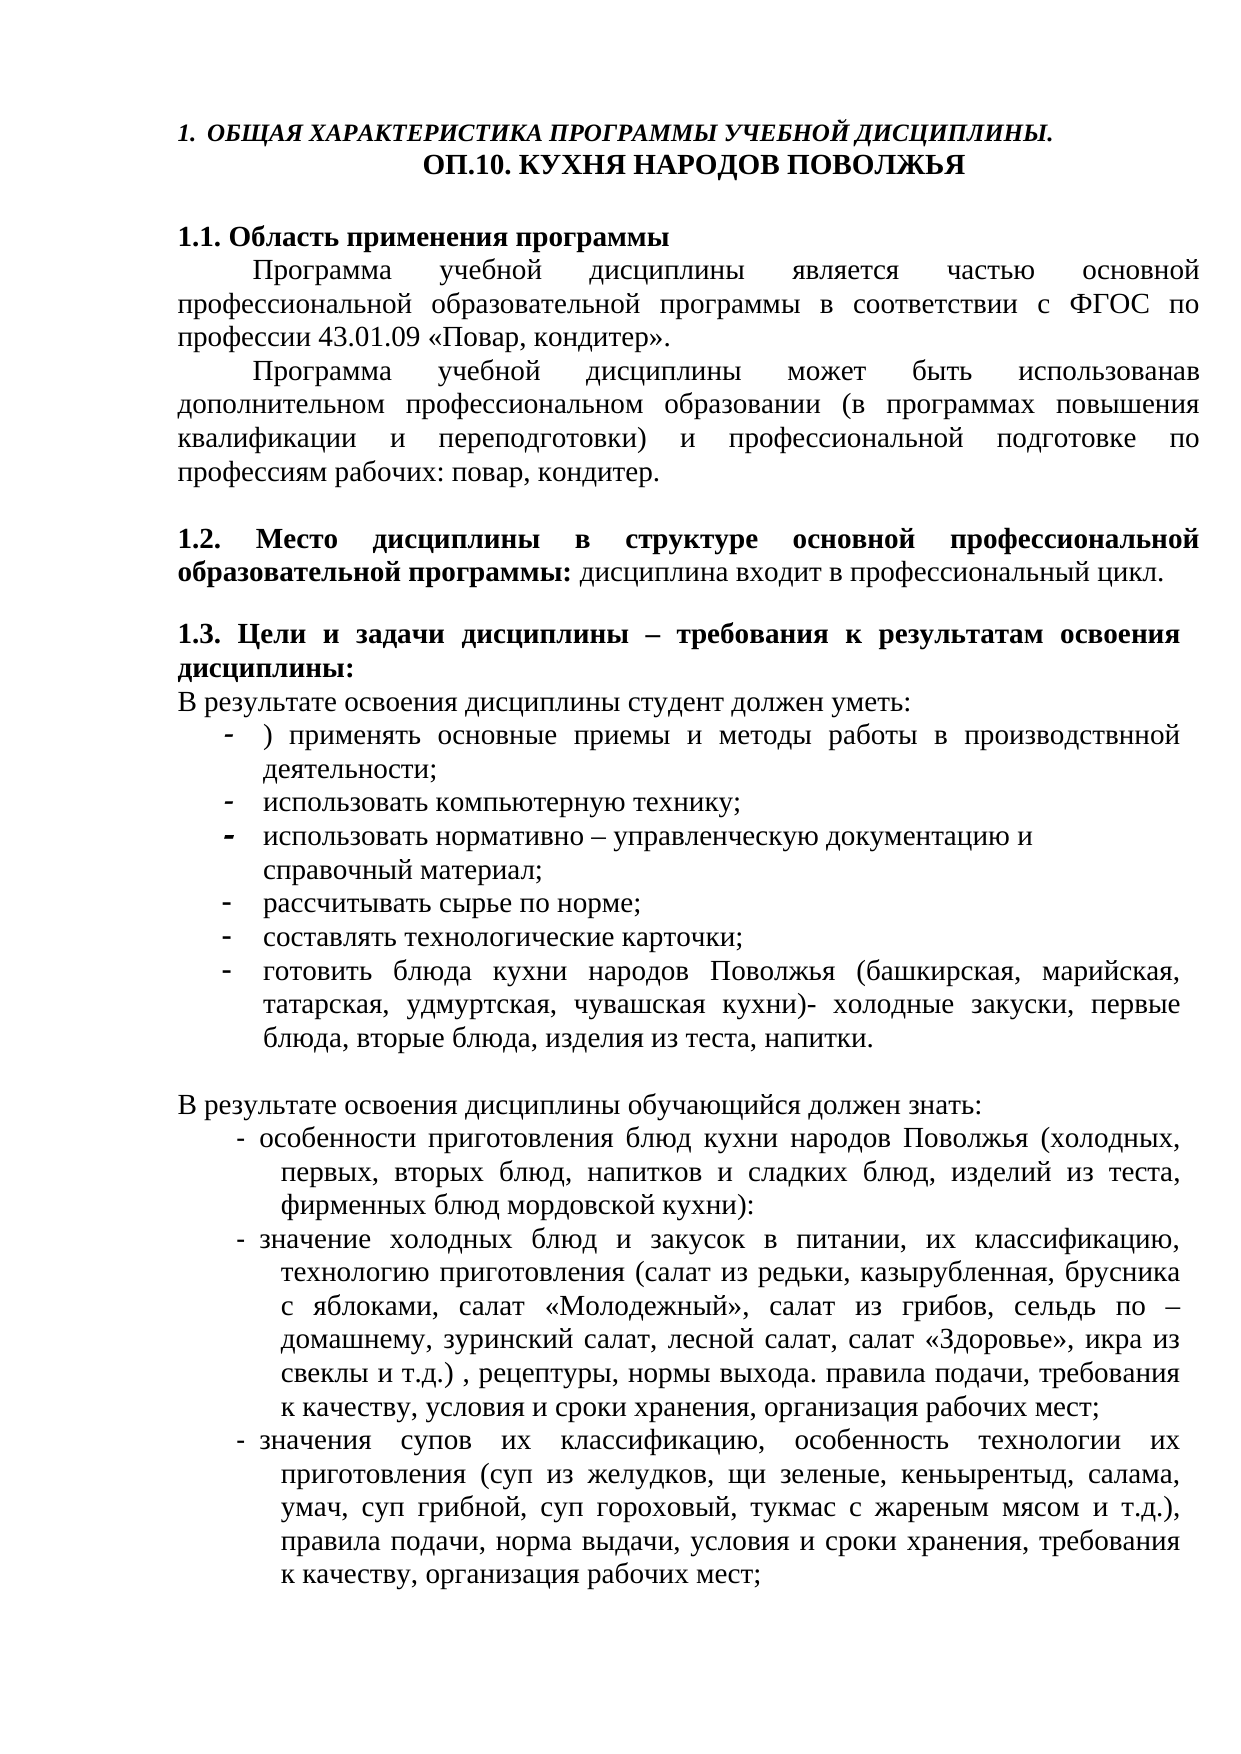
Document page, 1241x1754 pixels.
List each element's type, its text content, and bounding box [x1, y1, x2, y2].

list значение холодных блюд и закусок в питании, их классификацию, технологию приготовления (салат из редьки, казырубленная, брусника с яблоками, салат «Молодежный», салат из грибов, сельдь по – домашнему, зуринский салат, лесной салат, салат «Здоровье», икра из свеклы и т.д.) , рецептуры, нормы выхода. правила подачи, требования к качеству, условия и сроки хранения, организация рабочих мест; [236, 1221, 1181, 1422]
list ОБЩАЯ ХАРАКТЕРИСТИКА ПРОГРАММЫ УЧЕБНОЙ ДИСЦИПЛИНЫ. [177, 118, 1181, 147]
list значения супов их классификацию, особенность технологии их приготовления (суп из желудков, щи зеленые, кеньырентыд, салама, умач, суп грибной, суп гороховый, тукмас с жареным мясом и т.д.), правила подачи, норма выдачи, условия и сроки хранения, требования к качеству, организация рабочих мест; [236, 1422, 1181, 1590]
list использовать компьютерную технику; [222, 784, 1181, 818]
text В результате освоения дисциплины студент должен уметь: [177, 684, 1181, 717]
list особенности приготовления блюд кухни народов Поволжья (холодных, первых, вторых блюд, напитков и сладких блюд, изделий из теста, фирменных блюд мордовской кухни): [236, 1120, 1181, 1221]
list составлять технологические карточки; [222, 919, 1181, 953]
text Программа учебной дисциплины является частью основной профессиональной образовательной программы в соответствии с ФГОС по профессии 43.01.09 «Повар, кондитер». [177, 252, 1200, 353]
list рассчитывать сырье по норме; [222, 885, 1181, 919]
text 1.3. Цели и задачи дисциплины – требования к результатам освоения дисциплины: [177, 617, 1181, 684]
text В результате освоения дисциплины обучающийся должен знать: [177, 1087, 1181, 1120]
text 1.1. Область применения программы [177, 219, 1200, 252]
list ) применять основные приемы и методы работы в производствнной деятельности; [222, 717, 1181, 784]
subtitle Оп.10. Кухня народов поволжья [207, 147, 1181, 180]
text 1.2. Место дисциплины в структуре основной профессиональной образовательной программы: дисциплина входит в профессиональный цикл. [177, 521, 1200, 588]
list использовать нормативно – управленческую документацию и справочный материал; [222, 818, 1181, 885]
list готовить блюда кухни народов Поволжья (башкирская, марийская, татарская, удмуртская, чувашская кухни)- холодные закуски, первые блюда, вторые блюда, изделия из теста, напитки. [222, 953, 1181, 1053]
text Программа учебной дисциплины может быть использованав дополнительном профессиональном образовании (в программах повышения квалификации и переподготовки) и профессиональной подготовке по профессиям рабочих: повар, кондитер. [177, 353, 1200, 487]
